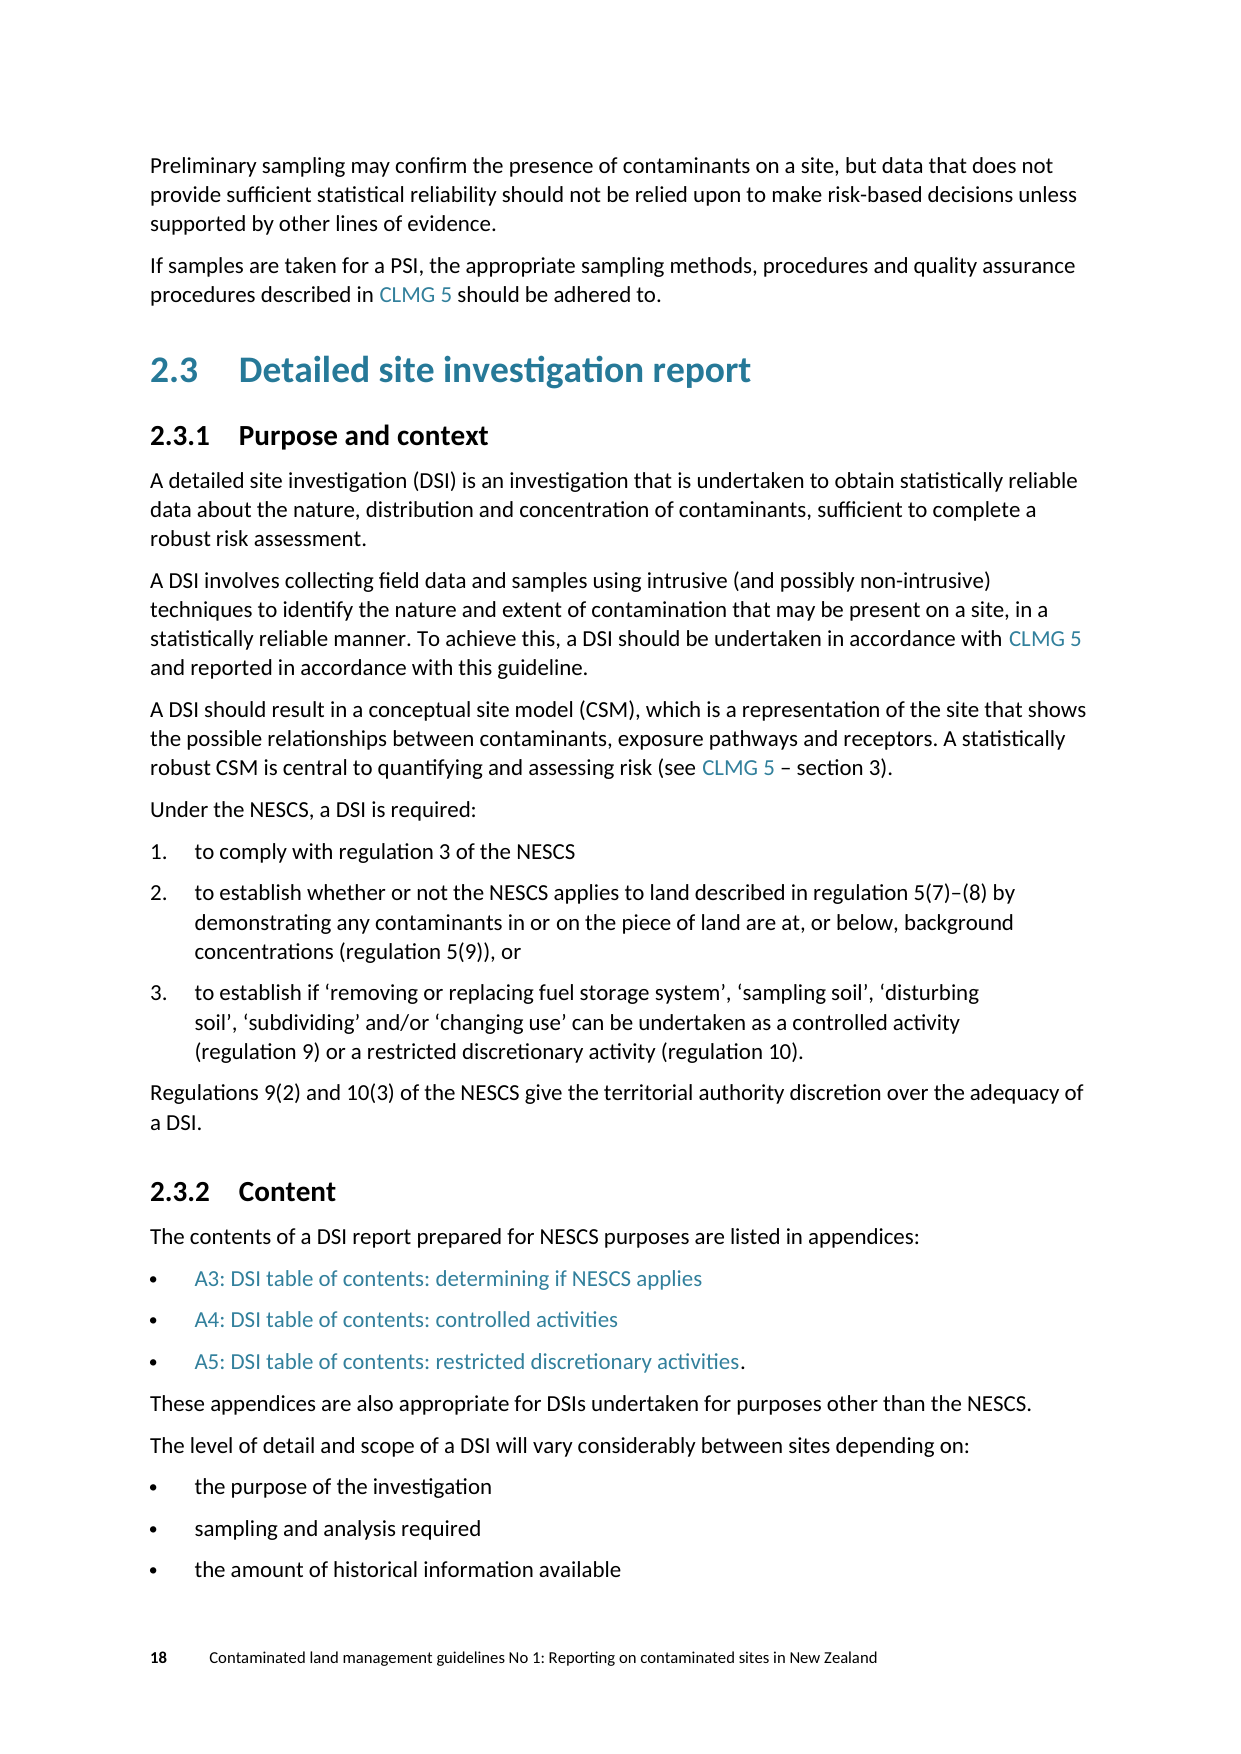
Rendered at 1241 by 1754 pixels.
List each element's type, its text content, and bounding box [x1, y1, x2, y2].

text the amount of historical information available [150, 1554, 1090, 1584]
text A DSI should result in a conceptual site model (CSM), which is a representation of the site that shows the possible relationships between contaminants, exposure pathways and receptors. A statistically robust CSM is central to quantifying and assessing risk (see CLMG 5 – section 3). [150, 694, 1090, 781]
subtitle 2.3 Detailed site investigation report [150, 346, 1090, 392]
list to comply with regulation 3 of the NESCS [150, 836, 1090, 865]
text A3: DSI table of contents: determining if NESCS applies [150, 1263, 1090, 1292]
text Preliminary sampling may confirm the presence of contaminants on a site, but data that does not provide sufficient statistical reliability should not be relied upon to make risk-based decisions unless supported by other lines of evidence. [150, 150, 1090, 237]
text A5: DSI table of contents: restricted discretionary activities. [150, 1346, 1090, 1375]
text Regulations 9(2) and 10(3) of the NESCS give the territorial authority discretion over the adequacy of a DSI. [150, 1077, 1090, 1136]
text The level of detail and scope of a DSI will vary considerably between sites depending on: [150, 1429, 1090, 1459]
text A detailed site investigation (DSI) is an investigation that is undertaken to obtain statistically reliable data about the nature, distribution and concentration of contaminants, sufficient to complete a robust risk assessment. [150, 465, 1090, 552]
subtitle 2.3.1 Purpose and context [150, 417, 1090, 452]
text Under the NESCS, a DSI is required: [150, 794, 1090, 823]
text A DSI involves collecting field data and samples using intrusive (and possibly non-intrusive) techniques to identify the nature and extent of contamination that may be present on a site, in a statistically reliable manner. To achieve this, a DSI should be undertaken in accordance with and reported in accordance with this guideline. [150, 565, 1090, 681]
text the purpose of the investigation [150, 1471, 1090, 1500]
text These appendices are also appropriate for DSIs undertaken for purposes other than the NESCS. [150, 1388, 1090, 1417]
text The contents of a DSI report prepared for NESCS purposes are listed in appendices: [150, 1221, 1090, 1250]
subtitle 2.3.2 Content [150, 1173, 1090, 1209]
text A4: DSI table of contents: controlled activities [150, 1304, 1090, 1334]
text sampling and analysis required [150, 1513, 1090, 1542]
text If samples are taken for a PSI, the appropriate sampling methods, procedures and quality assurance procedures described in CLMG 5 should be adhered to. [150, 250, 1090, 308]
list to establish whether or not the NESCS applies to land described in regulation 5(7)–(8) by demonstrating any contaminants in or on the piece of land are at, or below, background concentrations (regulation 5(9)), or [150, 877, 1090, 965]
list to establish if ‘removing or replacing fuel storage system’, ‘sampling soil’, ‘disturbing soil’, ‘subdividing’ and/or ‘changing use’ can be undertaken as a controlled activity (regulation 9) or a restricted discretionary activity (regulation 10). [150, 977, 1090, 1065]
